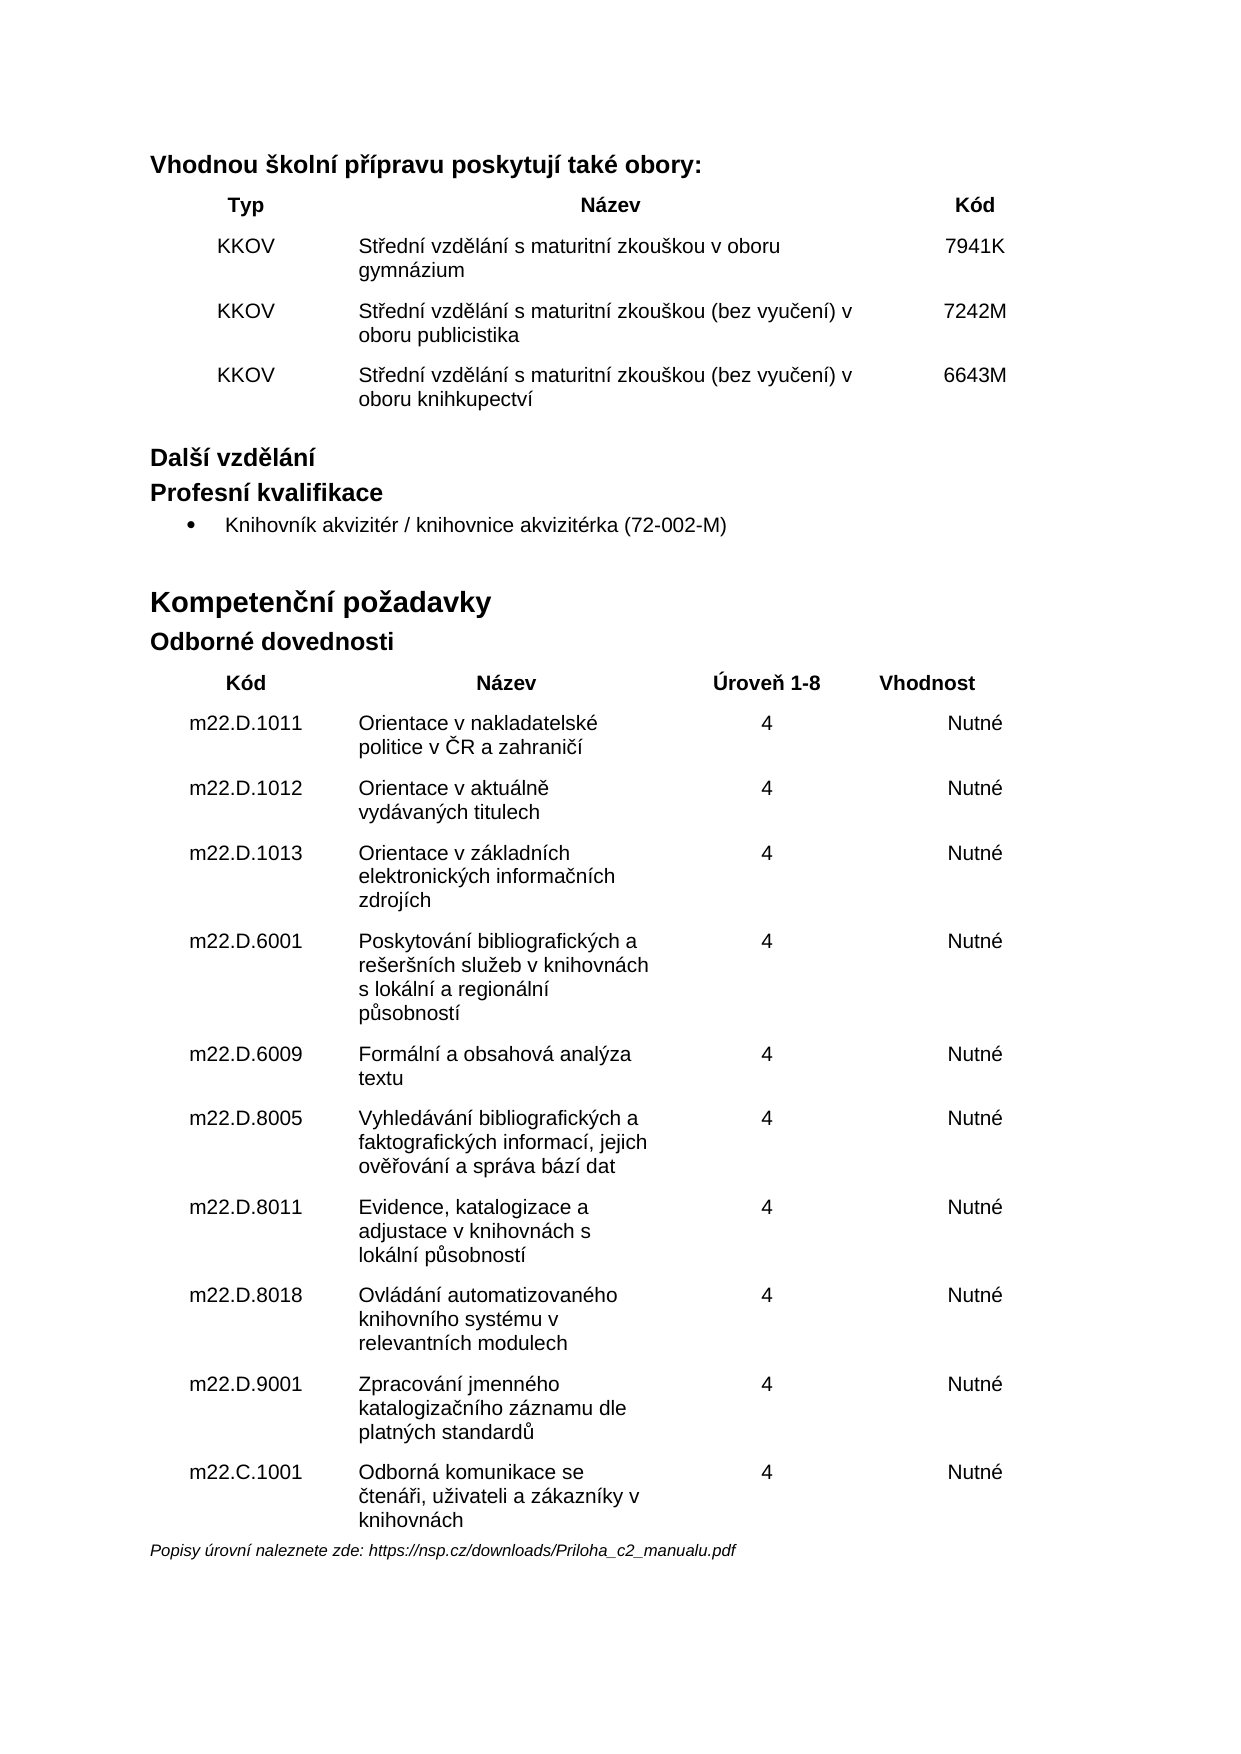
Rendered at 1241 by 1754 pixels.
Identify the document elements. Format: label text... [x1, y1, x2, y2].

table_header Název [350, 662, 662, 703]
table_cell 4 [663, 1452, 871, 1540]
table_cell 4 [663, 1033, 871, 1098]
table_header Název [350, 185, 871, 226]
table_cell Orientace v aktuálně vydávaných titulech [350, 768, 662, 832]
table_cell KKOV [142, 290, 350, 355]
table_cell Poskytování bibliografických a rešeršních služeb v knihovnách s lokální a regionální působností [350, 921, 662, 1033]
table_cell 4 [663, 1275, 871, 1363]
table_cell Formální a obsahová analýza textu [350, 1033, 662, 1098]
table_cell Střední vzdělání s maturitní zkouškou v oboru gymnázium [350, 226, 871, 290]
table_cell Orientace v nakladatelské politice v ČR a zahraničí [350, 703, 662, 767]
subtitle Kompetenční požadavky [150, 585, 1090, 619]
table_cell m22.D.1011 [142, 703, 350, 767]
table_cell Orientace v základních elektronických informačních zdrojích [350, 832, 662, 921]
table_cell 4 [663, 1186, 871, 1275]
table_cell m22.D.8011 [142, 1186, 350, 1275]
table_cell 7242M [871, 290, 1079, 355]
table_cell KKOV [142, 226, 350, 290]
table_cell Střední vzdělání s maturitní zkouškou (bez vyučení) v oboru publicistika [350, 290, 871, 355]
table_cell Nutné [871, 1186, 1079, 1275]
table_cell m22.D.8005 [142, 1098, 350, 1186]
table_cell Nutné [871, 1452, 1079, 1540]
table_cell 4 [663, 1098, 871, 1186]
table_cell 4 [663, 703, 871, 767]
text Popisy úrovní naleznete zde: https://nsp.cz/downloads/Priloha_c2_manualu.pdf [150, 1540, 1090, 1559]
table_cell m22.D.6001 [142, 921, 350, 1033]
table_cell m22.D.9001 [142, 1363, 350, 1452]
table_cell 4 [663, 921, 871, 1033]
table_cell Nutné [871, 1275, 1079, 1363]
table_header Typ [142, 185, 350, 226]
subtitle Profesní kvalifikace [150, 478, 1090, 507]
table_header Vhodnost [871, 662, 1079, 703]
table_header Úroveň 1-8 [663, 662, 871, 703]
table_cell 6643M [871, 355, 1079, 419]
table_cell Nutné [871, 703, 1079, 767]
table_cell Nutné [871, 1363, 1079, 1452]
table_cell Střední vzdělání s maturitní zkouškou (bez vyučení) v oboru knihkupectví [350, 355, 871, 419]
table_cell m22.C.1001 [142, 1452, 350, 1540]
list Knihovník akvizitér / knihovnice akvizitérka (72-002-M) [187, 513, 1090, 537]
table_cell m22.D.1012 [142, 768, 350, 832]
table_cell Vyhledávání bibliografických a faktografických informací, jejich ověřování a správa bází dat [350, 1098, 662, 1186]
table_cell Ovládání automatizovaného knihovního systému v relevantních modulech [350, 1275, 662, 1363]
table_cell Zpracování jmenného katalogizačního záznamu dle platných standardů [350, 1363, 662, 1452]
table_cell Evidence, katalogizace a adjustace v knihovnách s lokální působností [350, 1186, 662, 1275]
table_cell Nutné [871, 832, 1079, 921]
table_header Kód [871, 185, 1079, 226]
table_cell Nutné [871, 1033, 1079, 1098]
table_cell Odborná komunikace se čtenáři, uživateli a zákazníky v knihovnách [350, 1452, 662, 1540]
subtitle Odborné dovednosti [150, 627, 1090, 656]
table_cell Nutné [871, 921, 1079, 1033]
table_cell m22.D.8018 [142, 1275, 350, 1363]
table_cell Nutné [871, 1098, 1079, 1186]
table_cell 4 [663, 768, 871, 832]
table_cell KKOV [142, 355, 350, 419]
subtitle Další vzdělání [150, 443, 1090, 472]
table_cell 4 [663, 1363, 871, 1452]
subtitle Vhodnou školní přípravu poskytují také obory: [150, 150, 1090, 179]
table_cell Nutné [871, 768, 1079, 832]
table_cell 4 [663, 832, 871, 921]
table_header Kód [142, 662, 350, 703]
table_cell 7941K [871, 226, 1079, 290]
table_cell m22.D.1013 [142, 832, 350, 921]
table_cell m22.D.6009 [142, 1033, 350, 1098]
